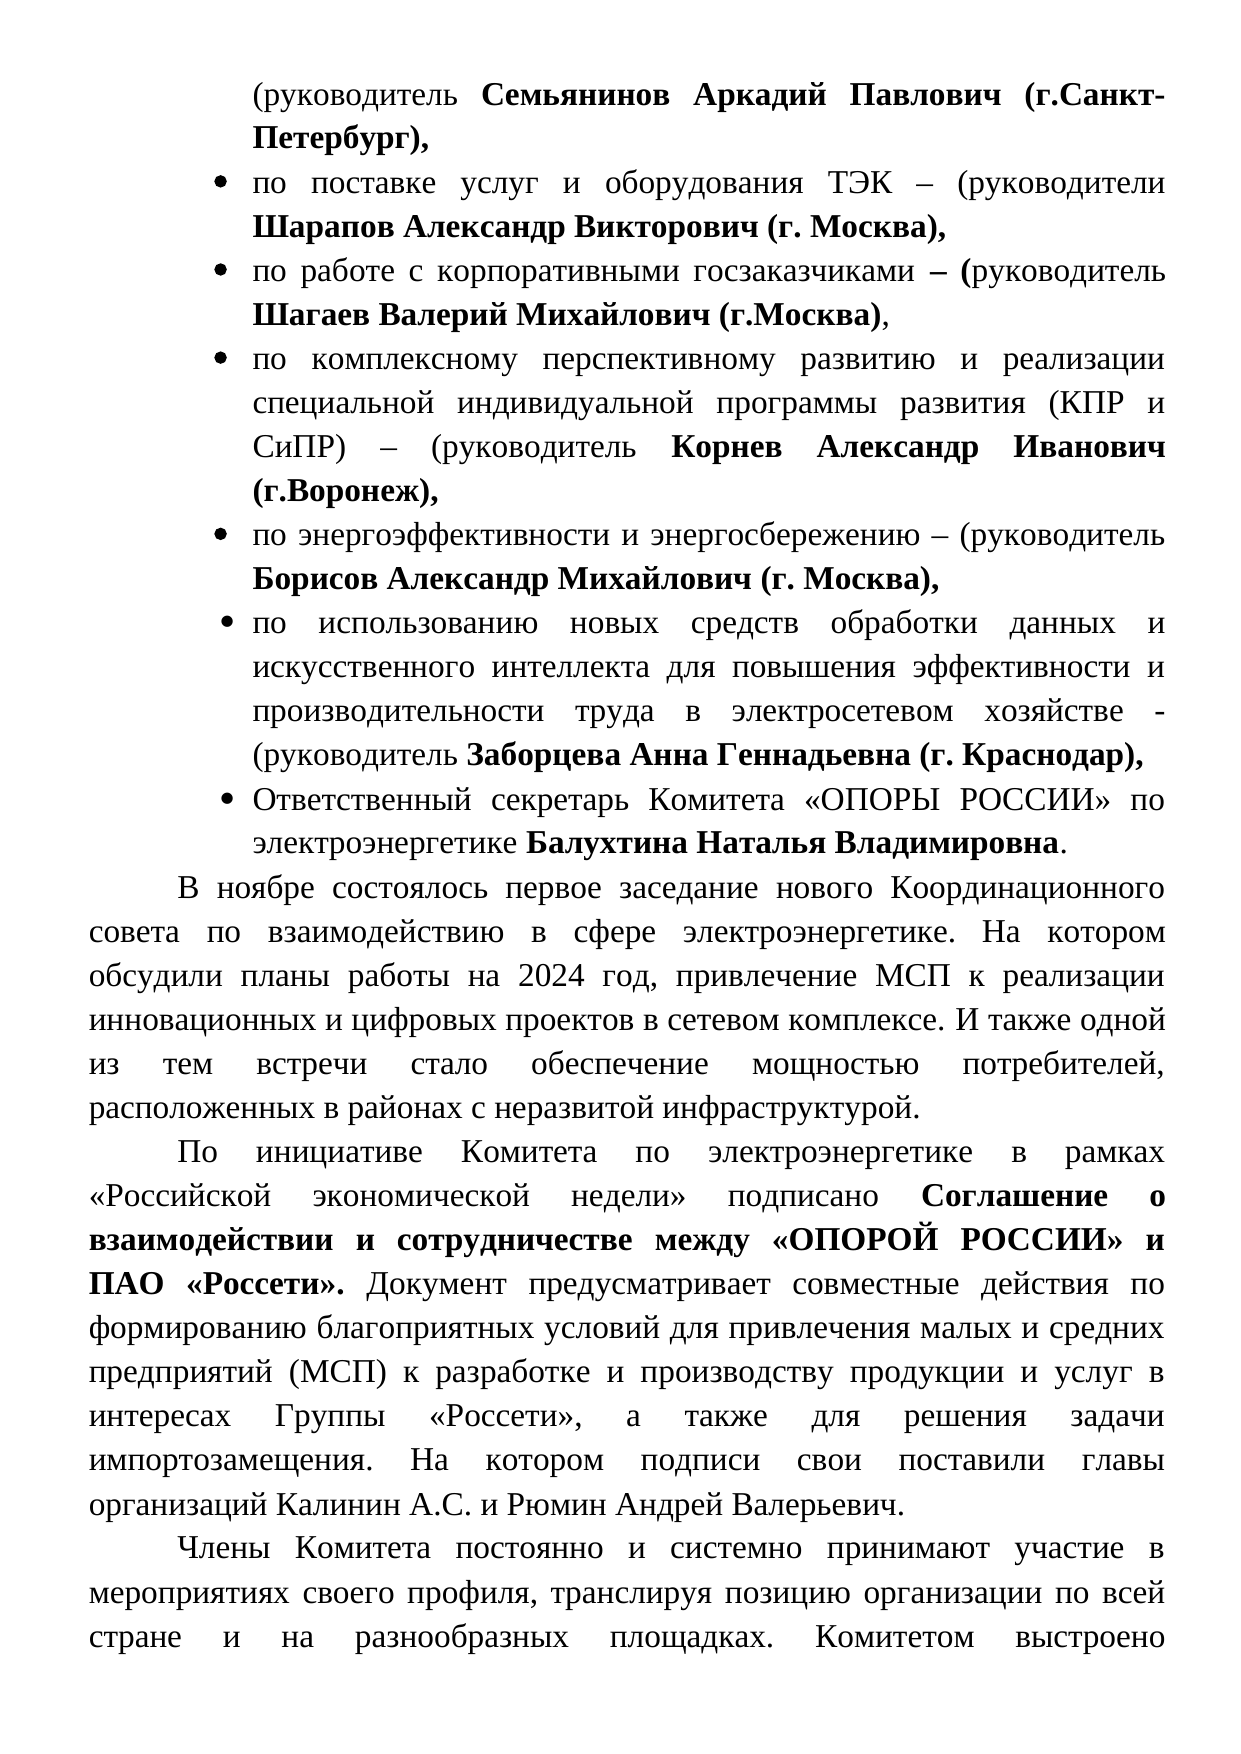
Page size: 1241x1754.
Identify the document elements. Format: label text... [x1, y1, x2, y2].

text В ноябре состоялось первое заседание нового Координационного совета по взаимодействию в сфере электроэнергетике. На котором обсудили планы работы на 2024 год, привлечение МСП к реализации инновационных и цифровых проектов в сетевом комплексе. И также одной из тем встречи стало обеспечение мощностью потребителей, расположенных в районах с неразвитой инфраструктурой. [88, 867, 1166, 1126]
list по использованию новых средств обработки данных и искусственного интеллекта для повышения эффективности и производительности труда в электросетевом хозяйстве - (руководитель Заборцева Анна Геннадьевна (г. Краснодар), [221, 602, 1166, 773]
list по комплексному перспективному развитию и реализации специальной индивидуальной программы развития (КПР и СиПР) – (руководитель Корнев Александр Иванович (г.Воронеж), [215, 338, 1166, 509]
text По инициативе Комитета по электроэнергетике в рамках «Российской экономической недели» подписано Соглашение о взаимодействии и сотрудничестве между «ОПОРОЙ РОССИИ» и ПАО «Россети». Документ предусматривает совместные действия по формированию благоприятных условий для привлечения малых и средних предприятий (МСП) к разработке и производству продукции и услуг в интересах Группы «Россети», а также для решения задачи импортозамещения. На котором подписи свои поставили главы организаций Калинин А.С. и Рюмин Андрей Валерьевич. [88, 1131, 1166, 1522]
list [215, 74, 1166, 156]
list по поставке услуг и оборудования ТЭК – (руководители Шарапов Александр Викторович (г. Москва), [215, 162, 1166, 244]
list Ответственный секретарь Комитета «ОПОРЫ РОССИИ» по электроэнергетике Балухтина Наталья Владимировна. [221, 779, 1166, 861]
list по энергоэффективности и энергосбережению – (руководитель Борисов Александр Михайлович (г. Москва), [215, 514, 1166, 597]
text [88, 1528, 1166, 1654]
list по работе с корпоративными госзаказчиками – (руководитель Шагаев Валерий Михайлович (г.Москва), [215, 250, 1166, 332]
